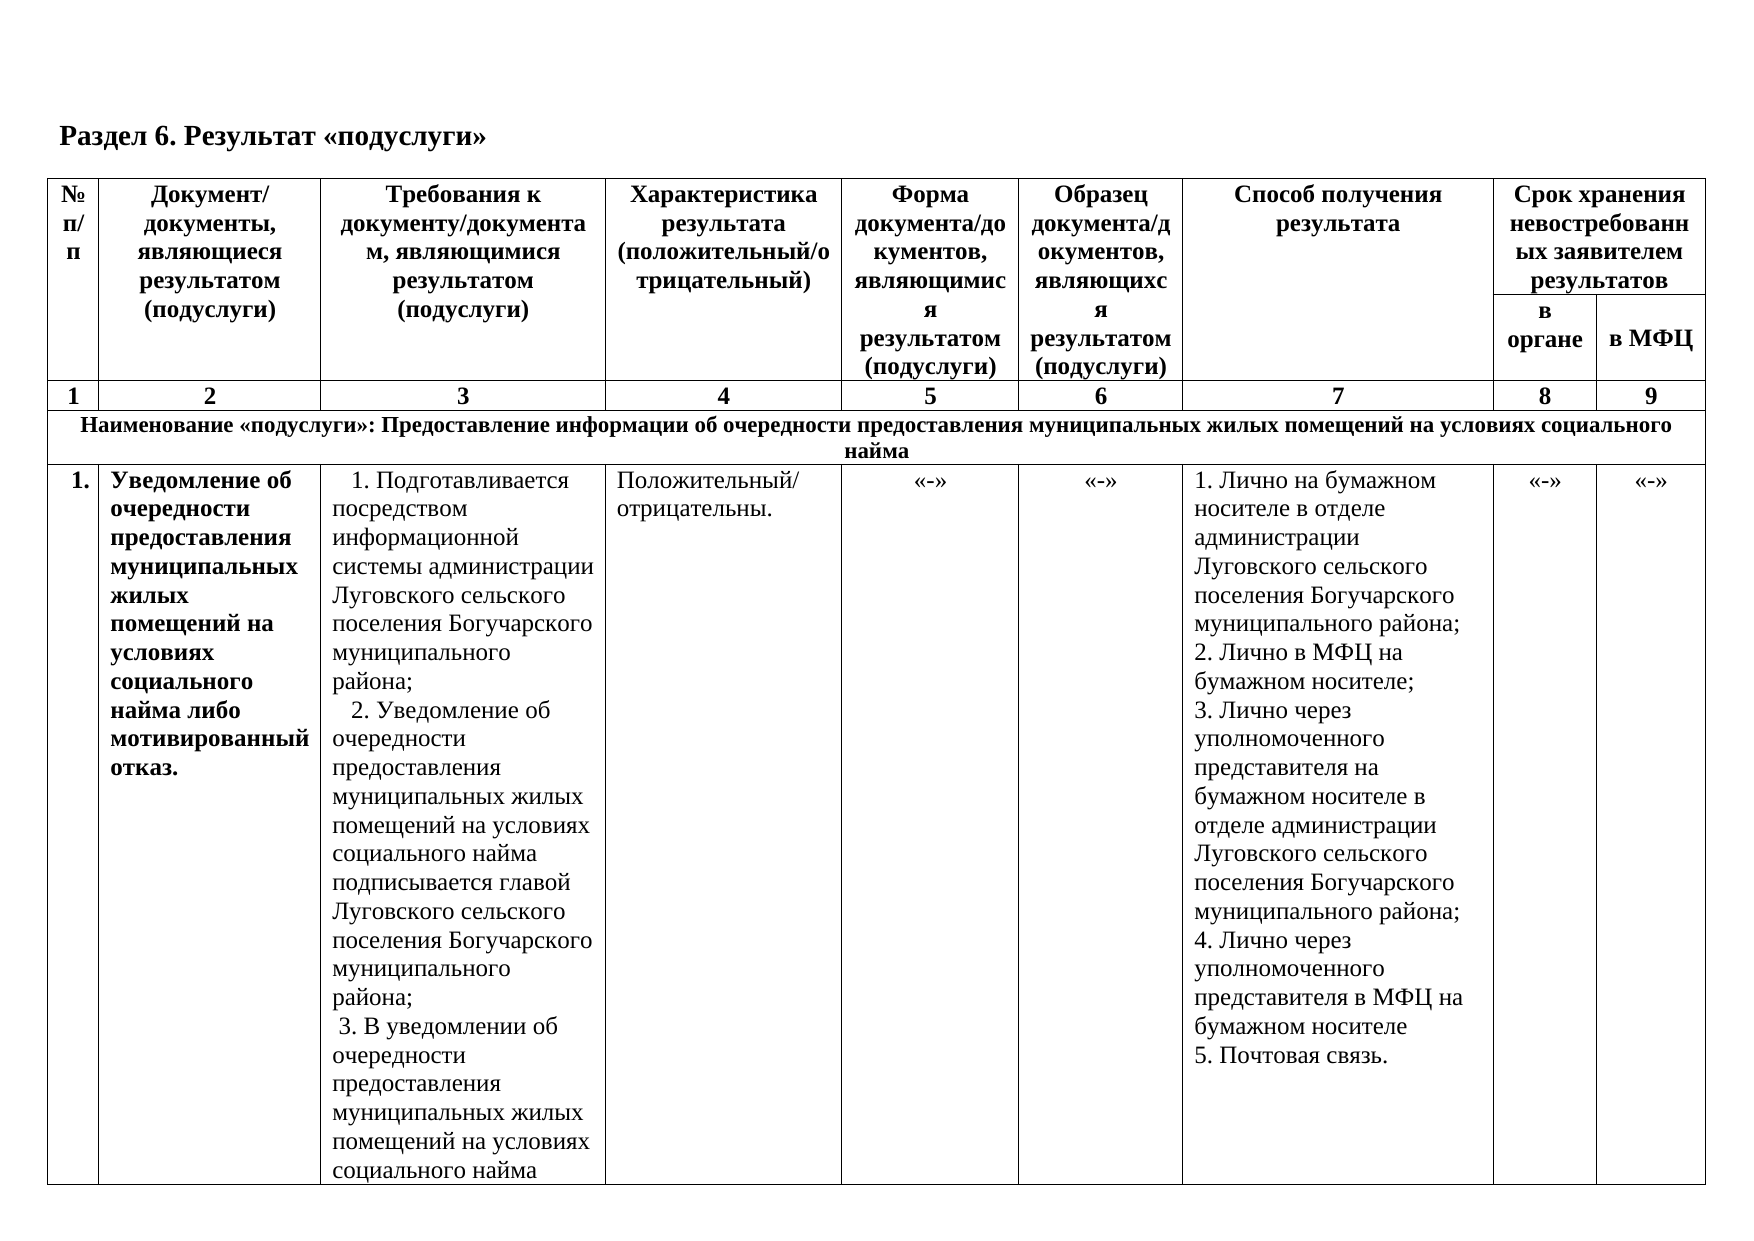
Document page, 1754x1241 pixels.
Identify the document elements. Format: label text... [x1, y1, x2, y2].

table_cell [1183, 465, 1493, 1183]
table_cell 7 [1183, 381, 1493, 410]
table_header Требования к документу/документам, являющимися результатом (подуслуги) [321, 179, 605, 380]
table_header Характеристика результата (положительный/отрицательный) [606, 179, 841, 380]
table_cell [606, 465, 841, 1183]
table_cell 9 [1597, 381, 1705, 410]
table_cell 6 [1019, 381, 1182, 410]
table_cell «-» [1019, 465, 1182, 1183]
table_cell 5 [842, 381, 1018, 410]
table_header Способ получения результата [1183, 179, 1493, 380]
table_header № п/п [48, 179, 98, 380]
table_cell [99, 465, 320, 1183]
table_header Документ/документы, являющиеся результатом (подуслуги) [99, 179, 320, 380]
table_header Срок хранения невостребованных заявителем результатов [1494, 179, 1705, 294]
table_cell «-» [842, 465, 1018, 1183]
text Раздел 6. Результат «подуслуги» [59, 118, 1695, 152]
table_cell «-» [1494, 465, 1596, 1183]
table_cell 1 [48, 381, 98, 410]
table_cell 8 [1494, 381, 1596, 410]
table_cell 4 [606, 381, 841, 410]
table_cell в МФЦ [1597, 295, 1705, 380]
table_cell Наименование «подуслуги»: Предоставление информации об очередности предоставления муниципальных жилых помещений на условиях социального найма [48, 411, 1705, 464]
table_cell «-» [1597, 465, 1705, 1183]
table_header Форма документа/документов, являющимися результатом (подуслуги) [842, 179, 1018, 380]
table_header Образец документа/документов, являющихся результатом (подуслуги) [1019, 179, 1182, 380]
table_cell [321, 465, 605, 1183]
table_cell 3 [321, 381, 605, 410]
table_cell [48, 465, 98, 1183]
table_cell 2 [99, 381, 320, 410]
table_cell в органе [1494, 295, 1596, 380]
